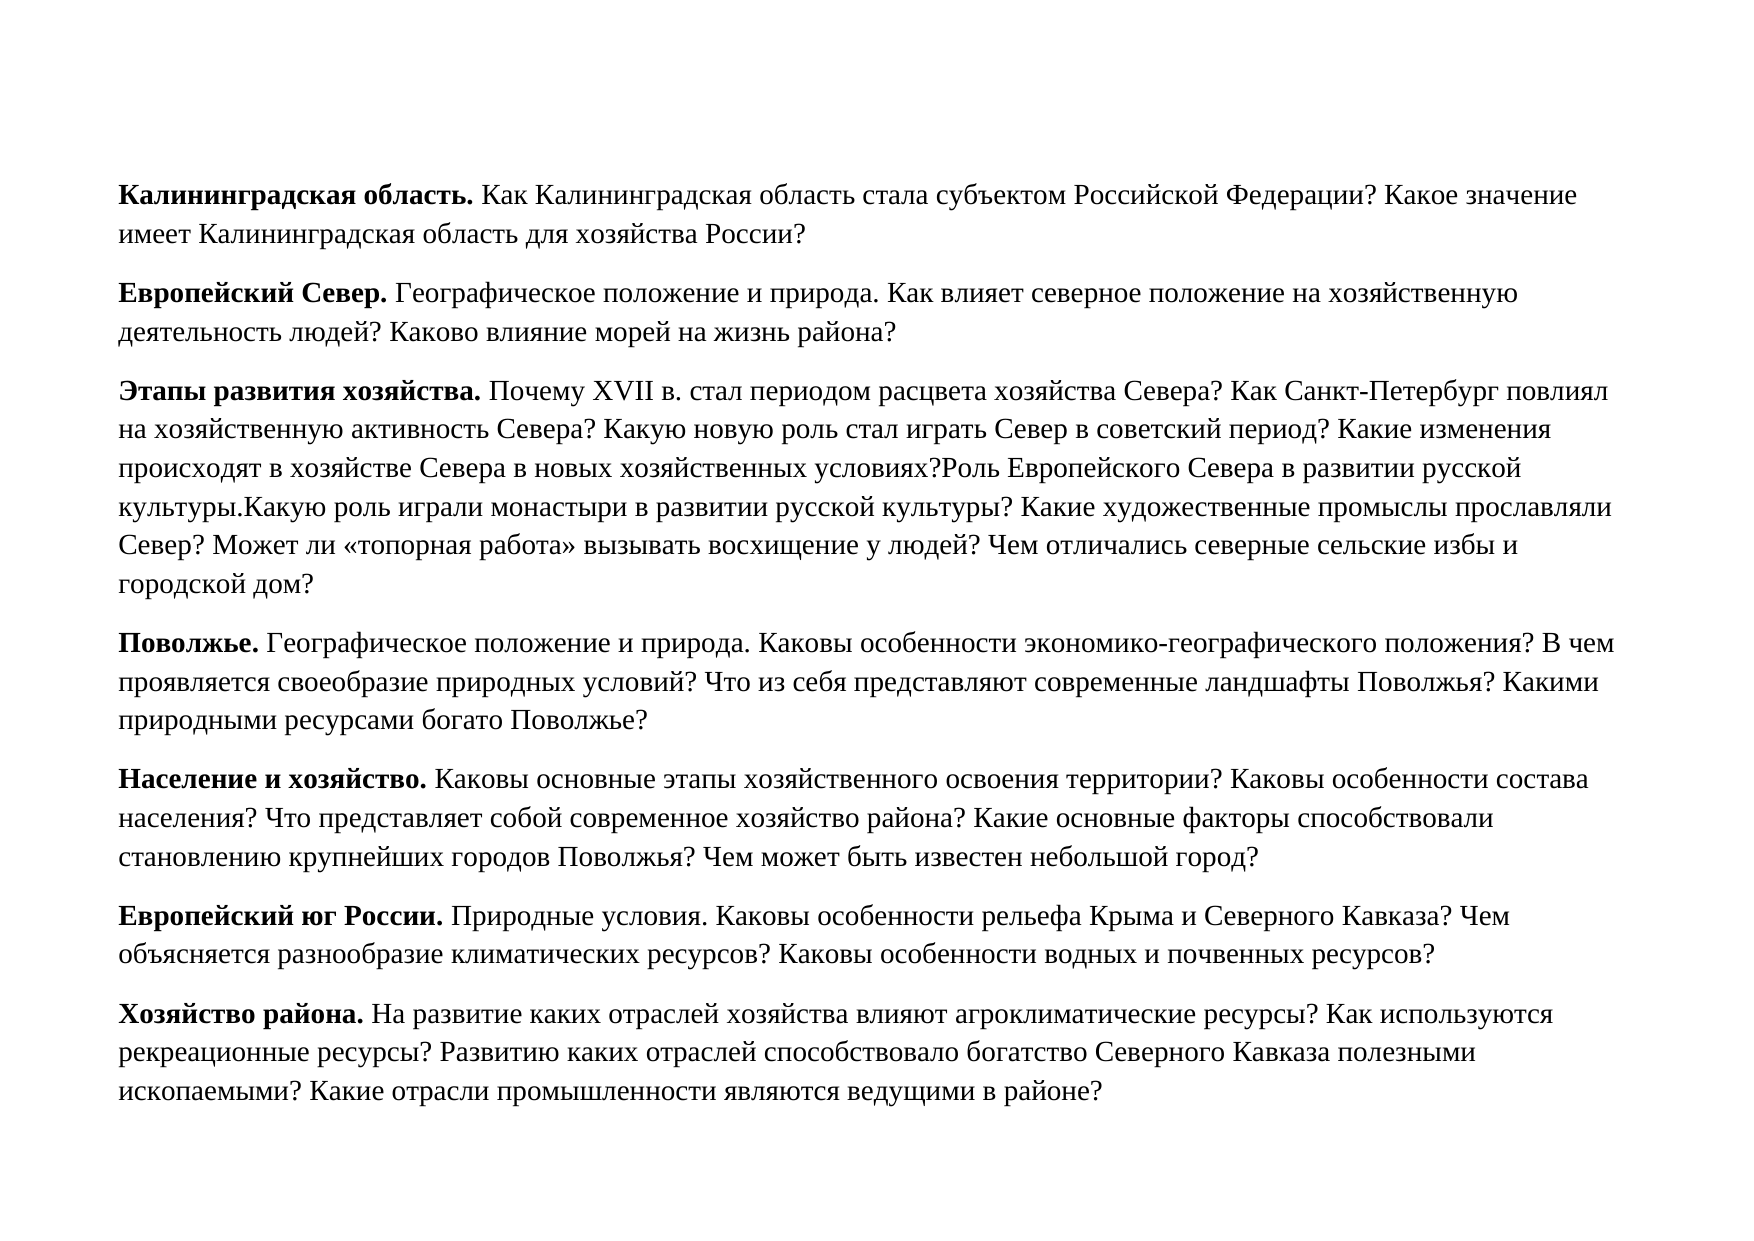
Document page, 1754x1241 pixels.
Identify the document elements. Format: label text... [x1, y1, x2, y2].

text Калининградская область. Как Калининградская область стала субъектом Российской Федерации? Какое значение имеет Калининградская область для хозяйства России? [118, 177, 1636, 249]
text Европейский Север. Географическое положение и природа. Как влияет северное положение на хозяйственную деятельность людей? Каково влияние морей на жизнь района? [118, 275, 1636, 347]
text Хозяйство района. На развитие каких отраслей хозяйства влияют агроклиматические ресурсы? Как используются рекреационные ресурсы? Развитию каких отраслей способствовало богатство Северного Кавказа полезными ископаемыми? Какие отрасли промышленности являются ведущими в районе? [118, 996, 1636, 1107]
text Население и хозяйство. Каковы основные этапы хозяйственного освоения территории? Каковы особенности состава населения? Что представляет собой современное хозяйство района? Какие основные факторы способствовали становлению крупнейших городов Поволжья? Чем может быть известен небольшой город? [118, 762, 1636, 872]
text Этапы развития хозяйства. Почему XVII в. стал периодом расцвета хозяйства Севера? Как Санкт-Петербург повлиял на хозяйственную активность Севера? Какую новую роль стал играть Север в советский период? Какие изменения происходят в хозяйстве Севера в новых хозяйственных условиях?Роль Европейского Севера в развитии русской культуры.Какую роль играли монастыри в развитии русской культуры? Какие художественные промыслы прославляли Север? Может ли «топорная работа» вызывать восхищение у людей? Чем отличались северные сельские избы и городской дом? [118, 373, 1636, 599]
text Поволжье. Географическое положение и природа. Каковы особенности экономико-географического положения? В чем проявляется своеобразие природных условий? Что из себя представляют современные ландшафты Поволжья? Какими природными ресурсами богато Поволжье? [118, 625, 1636, 736]
text Европейский юг России. Природные условия. Каковы особенности рельефа Крыма и Северного Кавказа? Чем объясняется разнообразие климатических ресурсов? Каковы особенности водных и почвенных ресурсов? [118, 898, 1636, 970]
